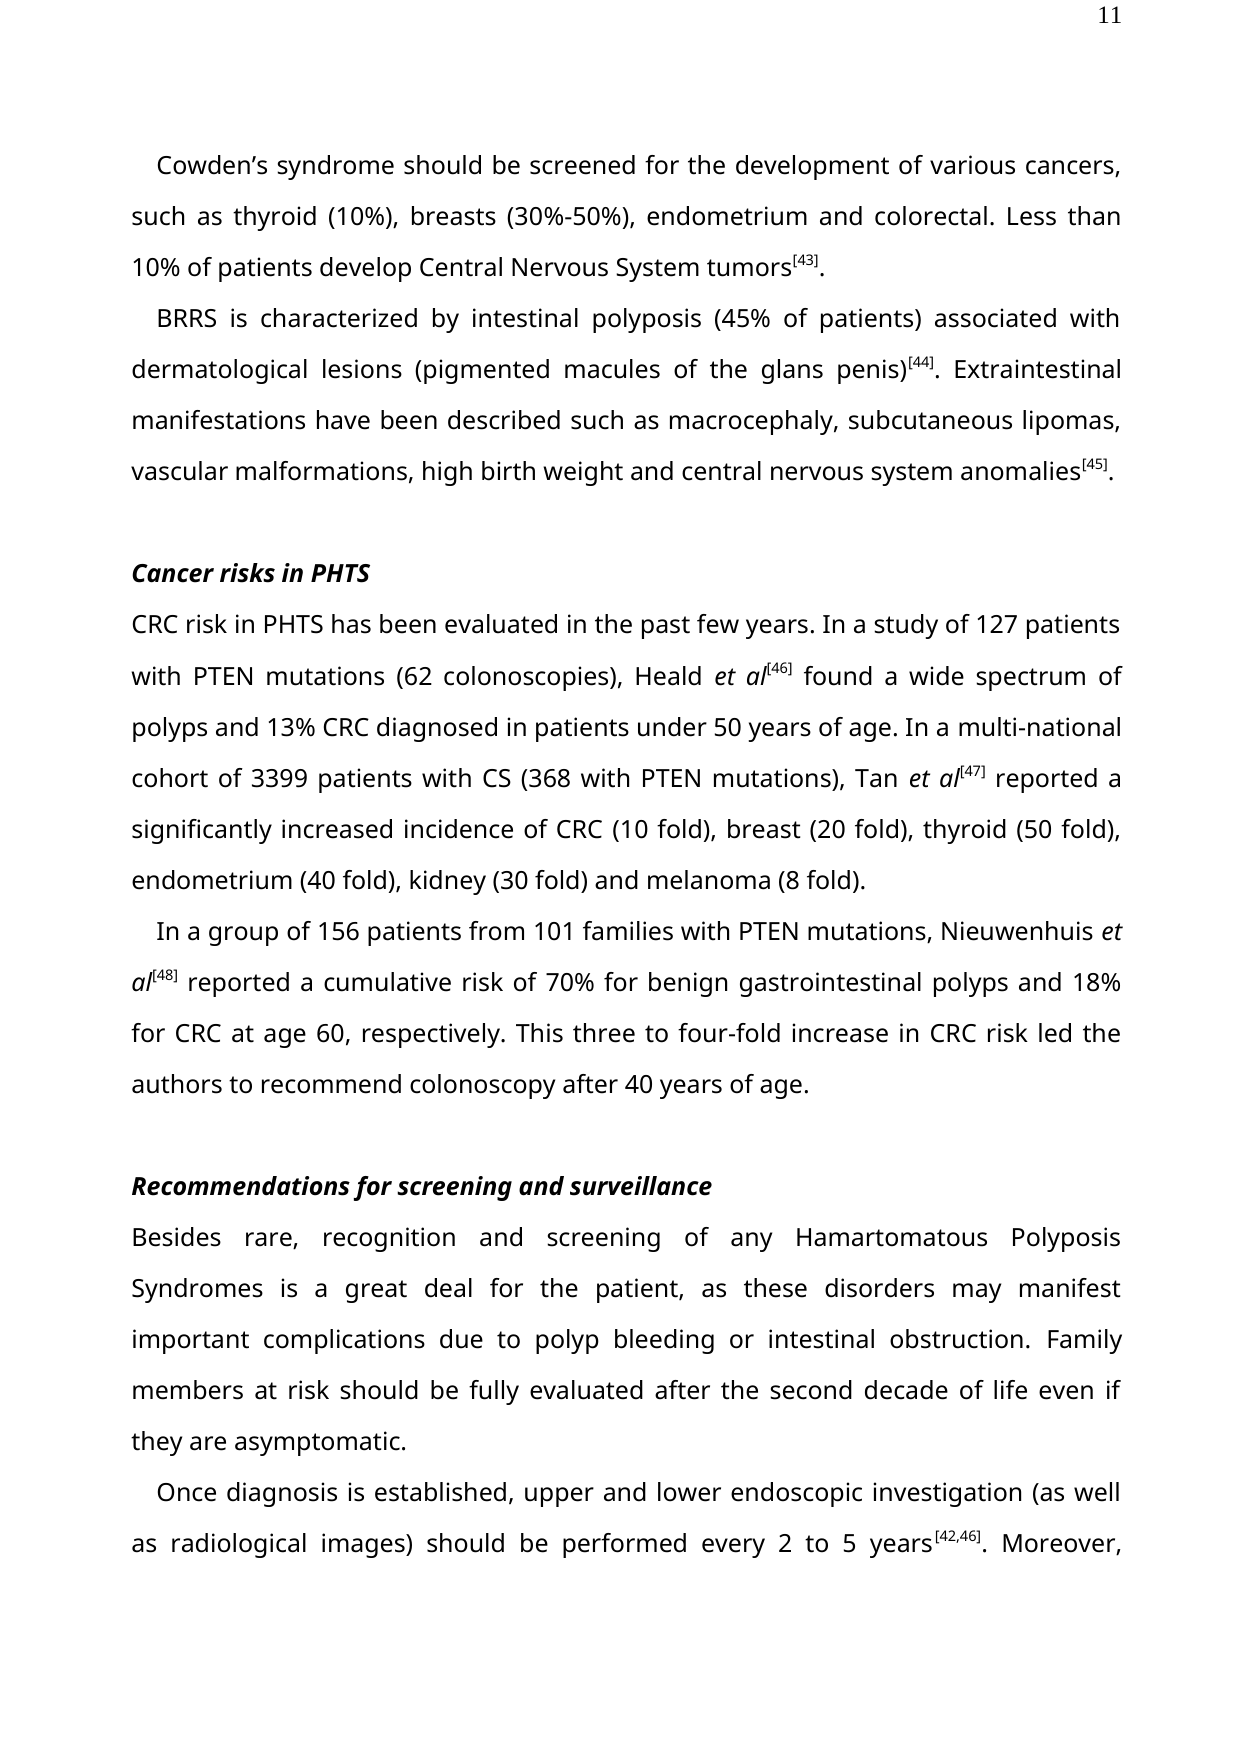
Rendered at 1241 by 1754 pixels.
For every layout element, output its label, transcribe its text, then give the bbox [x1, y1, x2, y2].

text Recommendations for screening and surveillance [131, 1168, 1122, 1203]
text BRRS is characterized by intestinal polyposis (45% of patients) associated with dermatological lesions (pigmented macules of the glans penis)[44]. Extraintestinal manifestations have been described such as macrocephaly, subcutaneous lipomas, vascular malformations, high birth weight and central nervous system anomalies[45]. [131, 301, 1122, 488]
text Cancer risks in PHTS [131, 556, 1122, 590]
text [131, 1475, 1122, 1560]
text Cowden’s syndrome should be screened for the development of various cancers, such as thyroid (10%), breasts (30%-50%), endometrium and colorectal. Less than 10% of patients develop Central Nervous System tumors[43]. [131, 148, 1122, 284]
text Besides rare, recognition and screening of any Hamartomatous Polyposis Syndromes is a great deal for the patient, as these disorders may manifest important complications due to polyp bleeding or intestinal obstruction. Family members at risk should be fully evaluated after the second decade of life even if they are asymptomatic. [131, 1219, 1122, 1458]
title In a group of 156 patients from 101 families with PTEN mutations, Nieuwenhuis et al[48] reported a cumulative risk of 70% for benign gastrointestinal polyps and 18% for CRC at age 60, respectively. This three to four-fold increase in CRC risk led the authors to recommend colonoscopy after 40 years of age. [131, 913, 1122, 1101]
title CRC risk in PHTS has been evaluated in the past few years. In a study of 127 patients with PTEN mutations (62 colonoscopies), Heald et al[46] found a wide spectrum of polyps and 13% CRC diagnosed in patients under 50 years of age. In a multi-national cohort of 3399 patients with CS (368 with PTEN mutations), Tan et al[47] reported a significantly increased incidence of CRC (10 fold), breast (20 fold), thyroid (50 fold), endometrium (40 fold), kidney (30 fold) and melanoma (8 fold). [131, 607, 1122, 896]
